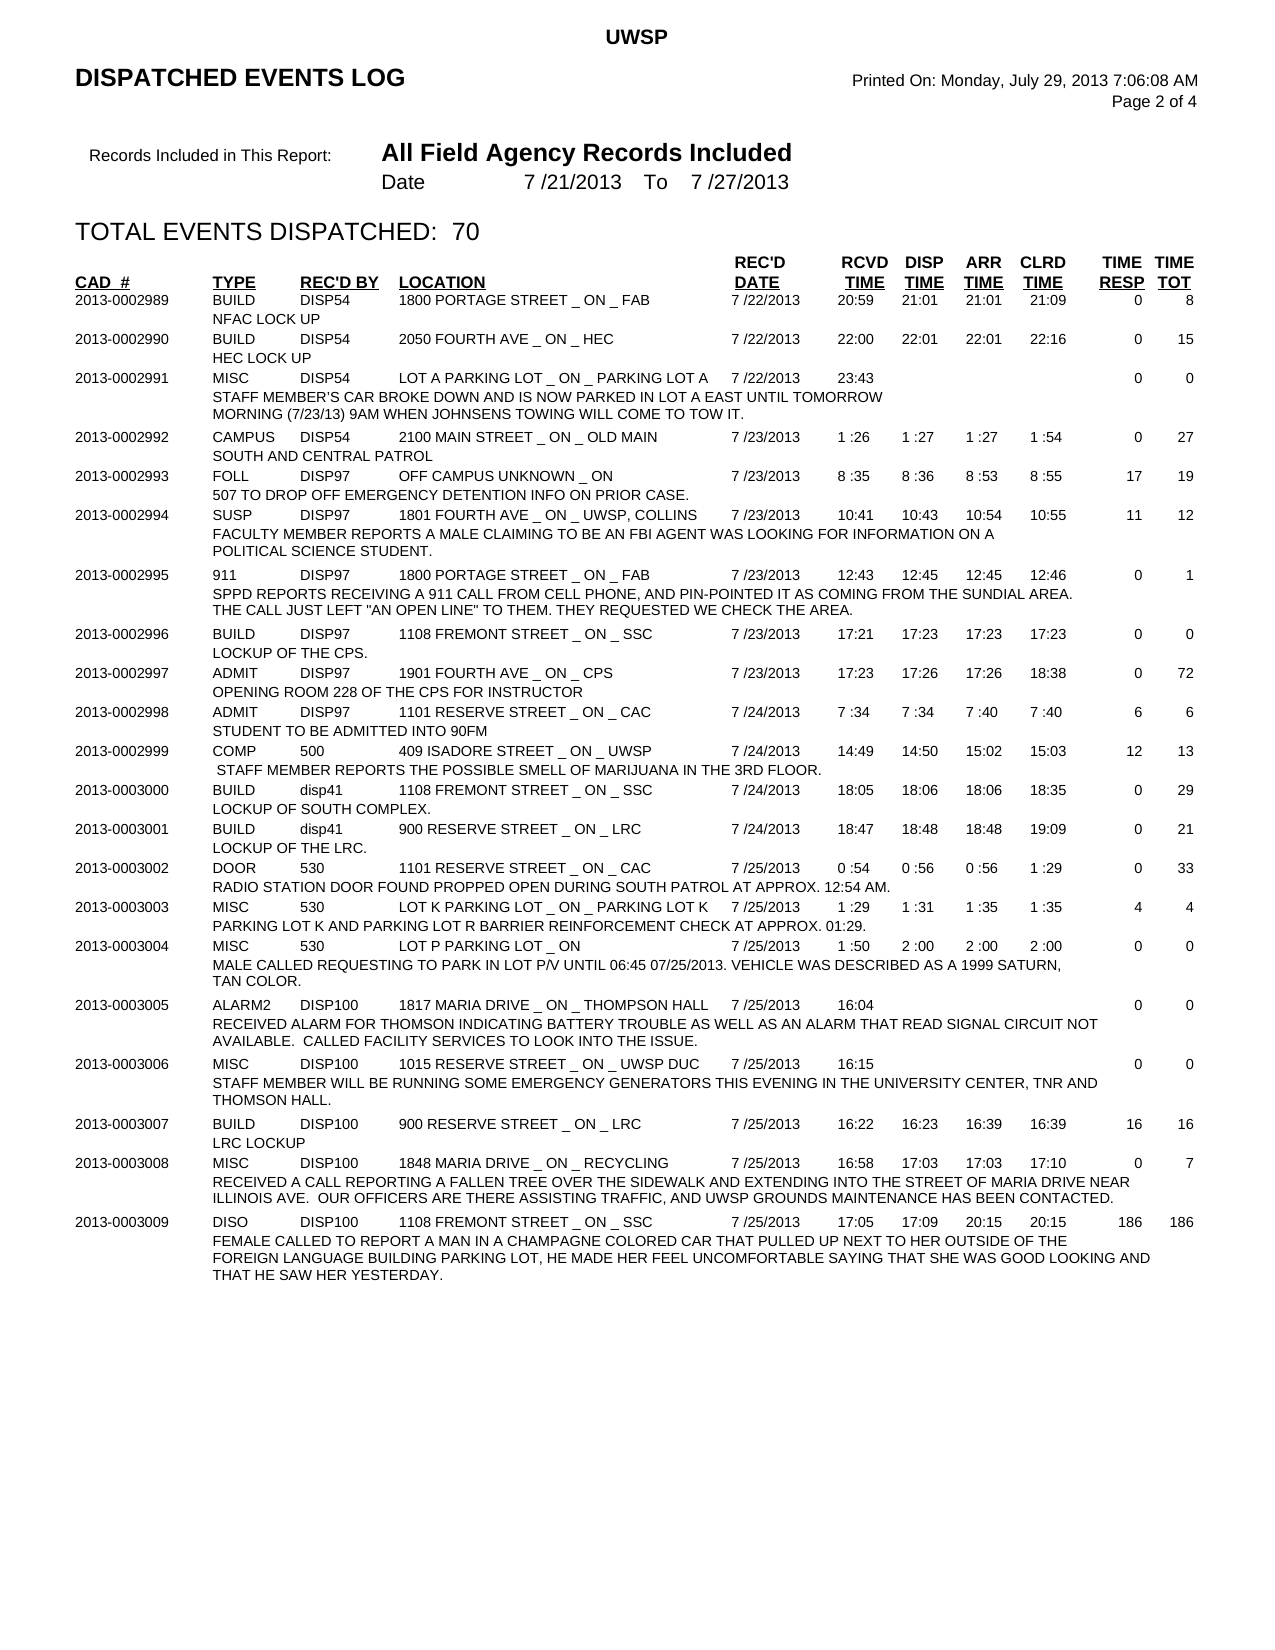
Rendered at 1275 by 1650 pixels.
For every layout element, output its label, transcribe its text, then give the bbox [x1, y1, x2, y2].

text FOREIGN LANGUAGE BUILDING PARKING LOT, HE MADE HER FEEL UNCOMFORTABLE SAYING THAT SHE WAS GOOD LOOKING AND [75, 1249, 1200, 1266]
text CAD # TYPE REC'D BY LOCATION DATE TIME TIME TIME TIME RESP TOT [75, 272, 1200, 292]
text OPENING ROOM 228 OF THE CPS FOR INSTRUCTOR [75, 684, 1200, 700]
text 2013-0003001 BUILD disp41 900 RESERVE STREET _ ON _ LRC 7 /24/2013 18:47 18:48 18:48 19:09 0 21 [75, 820, 1200, 837]
text RECEIVED A CALL REPORTING A FALLEN TREE OVER THE SIDEWALK AND EXTENDING INTO THE STREET OF MARIA DRIVE NEAR [75, 1173, 1200, 1190]
text 2013-0002989 BUILD DISP54 1800 PORTAGE STREET _ ON _ FAB 7 /22/2013 20:59 21:01 21:01 21:09 0 8 [75, 292, 1200, 308]
text STAFF MEMBER REPORTS THE POSSIBLE SMELL OF MARIJUANA IN THE 3RD FLOOR. [75, 762, 1200, 778]
text PARKING LOT K AND PARKING LOT R BARRIER REINFORCEMENT CHECK AT APPROX. 01:29. [75, 917, 1200, 934]
text THOMSON HALL. [75, 1092, 1200, 1109]
text THAT HE SAW HER YESTERDAY. [75, 1266, 1200, 1283]
text LOCKUP OF THE LRC. [75, 839, 1200, 856]
text LOCKUP OF SOUTH COMPLEX. [75, 801, 1200, 817]
text REC'D RCVD DISP ARR CLRD TIME TIME [75, 253, 1200, 272]
text NFAC LOCK UP [75, 311, 1200, 327]
text 2013-0002993 FOLL DISP97 OFF CAMPUS UNKNOWN _ ON 7 /23/2013 8 :35 8 :36 8 :53 8 :55 17 19 [75, 468, 1200, 485]
text 2013-0002995 911 DISP97 1800 PORTAGE STREET _ ON _ FAB 7 /23/2013 12:43 12:45 12:45 12:46 0 1 [75, 566, 1200, 583]
text STAFF MEMBER WILL BE RUNNING SOME EMERGENCY GENERATORS THIS EVENING IN THE UNIVERSITY CENTER, TNR AND [75, 1075, 1200, 1092]
text 2013-0003000 BUILD disp41 1108 FREMONT STREET _ ON _ SSC 7 /24/2013 18:05 18:06 18:06 18:35 0 29 [75, 781, 1200, 798]
text FEMALE CALLED TO REPORT A MAN IN A CHAMPAGNE COLORED CAR THAT PULLED UP NEXT TO HER OUTSIDE OF THE [75, 1233, 1200, 1249]
text Page 2 of 4 [75, 91, 1200, 111]
text MORNING (7/23/13) 9AM WHEN JOHNSENS TOWING WILL COME TO TOW IT. [75, 405, 1200, 422]
text FACULTY MEMBER REPORTS A MALE CLAIMING TO BE AN FBI AGENT WAS LOOKING FOR INFORMATION ON A [75, 526, 1200, 543]
text 2013-0003002 DOOR 530 1101 RESERVE STREET _ ON _ CAC 7 /25/2013 0 :54 0 :56 0 :56 1 :29 0 33 [75, 859, 1200, 876]
text POLITICAL SCIENCE STUDENT. [75, 543, 1200, 559]
text 2013-0003009 DISO DISP100 1108 FREMONT STREET _ ON _ SSC 7 /25/2013 17:05 17:09 20:15 20:15 186 186 [75, 1214, 1200, 1231]
text 2013-0002990 BUILD DISP54 2050 FOURTH AVE _ ON _ HEC 7 /22/2013 22:00 22:01 22:01 22:16 0 15 [75, 331, 1200, 347]
text 2013-0003003 MISC 530 LOT K PARKING LOT _ ON _ PARKING LOT K 7 /25/2013 1 :29 1 :31 1 :35 1 :35 4 4 [75, 898, 1200, 915]
text 2013-0002994 SUSP DISP97 1801 FOURTH AVE _ ON _ UWSP, COLLINS 7 /23/2013 10:41 10:43 10:54 10:55 11 12 [75, 507, 1200, 524]
text RECEIVED ALARM FOR THOMSON INDICATING BATTERY TROUBLE AS WELL AS AN ALARM THAT READ SIGNAL CIRCUIT NOT [75, 1016, 1200, 1032]
text 2013-0003006 MISC DISP100 1015 RESERVE STREET _ ON _ UWSP DUC 7 /25/2013 16:15 0 0 [75, 1056, 1200, 1073]
text 507 TO DROP OFF EMERGENCY DETENTION INFO ON PRIOR CASE. [75, 487, 1200, 504]
text 2013-0003004 MISC 530 LOT P PARKING LOT _ ON 7 /25/2013 1 :50 2 :00 2 :00 2 :00 0 0 [75, 937, 1200, 954]
text 2013-0002999 COMP 500 409 ISADORE STREET _ ON _ UWSP 7 /24/2013 14:49 14:50 15:02 15:03 12 13 [75, 742, 1200, 759]
text UWSP [75, 25, 1200, 49]
text ILLINOIS AVE. OUR OFFICERS ARE THERE ASSISTING TRAFFIC, AND UWSP GROUNDS MAINTENANCE HAS BEEN CONTACTED. [75, 1190, 1200, 1207]
text AVAILABLE. CALLED FACILITY SERVICES TO LOOK INTO THE ISSUE. [75, 1032, 1200, 1049]
text TOTAL EVENTS DISPATCHED: 70 [75, 217, 1200, 246]
text LRC LOCKUP [75, 1134, 1200, 1151]
text DISPATCHED EVENTS LOG Printed On: Monday, July 29, 2013 7:06:08 AM [75, 63, 1200, 91]
text Records Included in This Report: All Field Agency Records Included [75, 138, 1200, 167]
text 2013-0003005 ALARM2 DISP100 1817 MARIA DRIVE _ ON _ THOMPSON HALL 7 /25/2013 16:04 0 0 [75, 997, 1200, 1013]
text THE CALL JUST LEFT "AN OPEN LINE" TO THEM. THEY REQUESTED WE CHECK THE AREA. [75, 602, 1200, 619]
text SPPD REPORTS RECEIVING A 911 CALL FROM CELL PHONE, AND PIN-POINTED IT AS COMING FROM THE SUNDIAL AREA. [75, 585, 1200, 602]
text 2013-0002997 ADMIT DISP97 1901 FOURTH AVE _ ON _ CPS 7 /23/2013 17:23 17:26 17:26 18:38 0 72 [75, 664, 1200, 681]
text HEC LOCK UP [75, 350, 1200, 366]
text Date 7 /21/2013 To 7 /27/2013 [75, 170, 1200, 194]
text SOUTH AND CENTRAL PATROL [75, 448, 1200, 465]
text 2013-0002992 CAMPUS DISP54 2100 MAIN STREET _ ON _ OLD MAIN 7 /23/2013 1 :26 1 :27 1 :27 1 :54 0 27 [75, 429, 1200, 446]
text 2013-0003008 MISC DISP100 1848 MARIA DRIVE _ ON _ RECYCLING 7 /25/2013 16:58 17:03 17:03 17:10 0 7 [75, 1154, 1200, 1171]
text TAN COLOR. [75, 973, 1200, 990]
text 2013-0002991 MISC DISP54 LOT A PARKING LOT _ ON _ PARKING LOT A 7 /22/2013 23:43 0 0 [75, 369, 1200, 386]
text LOCKUP OF THE CPS. [75, 645, 1200, 661]
text 2013-0003007 BUILD DISP100 900 RESERVE STREET _ ON _ LRC 7 /25/2013 16:22 16:23 16:39 16:39 16 16 [75, 1115, 1200, 1132]
text STUDENT TO BE ADMITTED INTO 90FM [75, 723, 1200, 739]
text STAFF MEMBER’S CAR BROKE DOWN AND IS NOW PARKED IN LOT A EAST UNTIL TOMORROW [75, 389, 1200, 405]
text MALE CALLED REQUESTING TO PARK IN LOT P/V UNTIL 06:45 07/25/2013. VEHICLE WAS DESCRIBED AS A 1999 SATURN, [75, 956, 1200, 973]
text 2013-0002996 BUILD DISP97 1108 FREMONT STREET _ ON _ SSC 7 /23/2013 17:21 17:23 17:23 17:23 0 0 [75, 626, 1200, 642]
text RADIO STATION DOOR FOUND PROPPED OPEN DURING SOUTH PATROL AT APPROX. 12:54 AM. [75, 878, 1200, 895]
text 2013-0002998 ADMIT DISP97 1101 RESERVE STREET _ ON _ CAC 7 /24/2013 7 :34 7 :34 7 :40 7 :40 6 6 [75, 703, 1200, 720]
